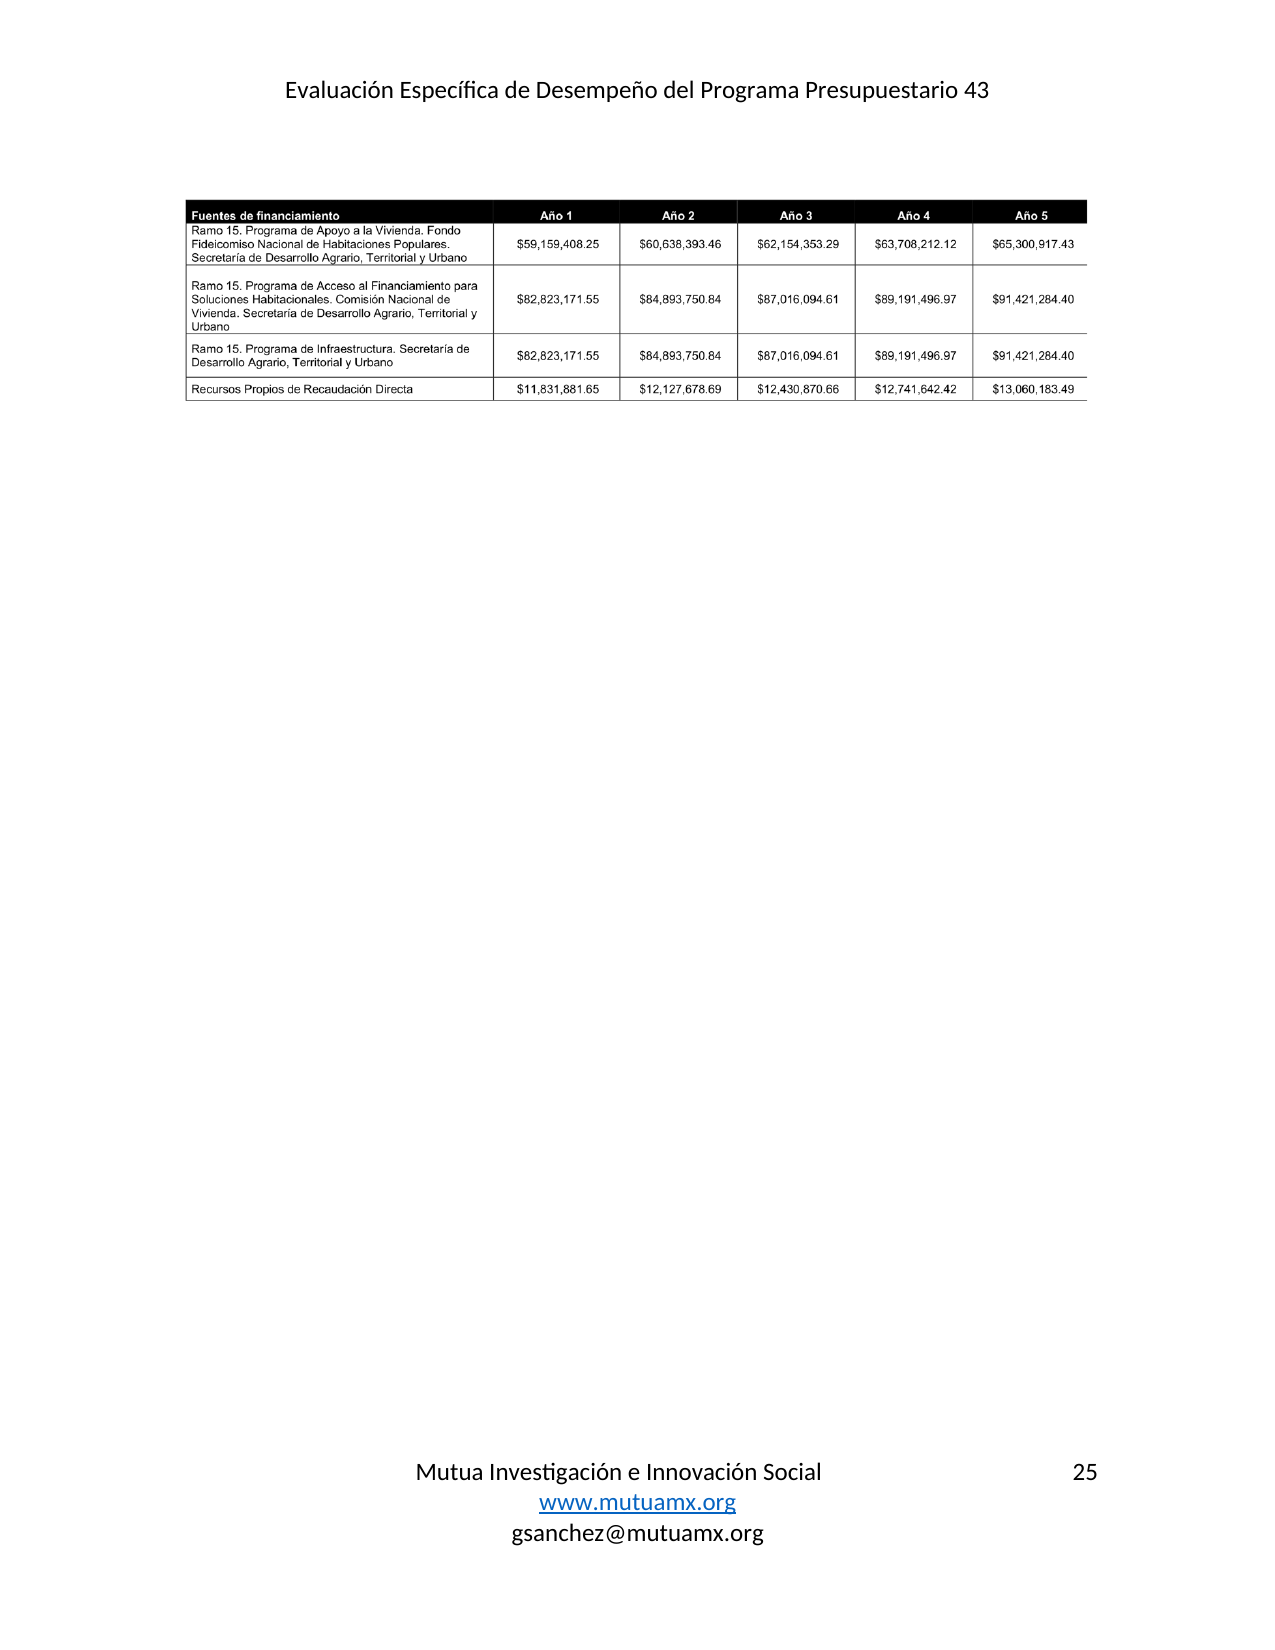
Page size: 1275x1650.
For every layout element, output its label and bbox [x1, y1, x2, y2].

picture [177, 192, 1097, 414]
